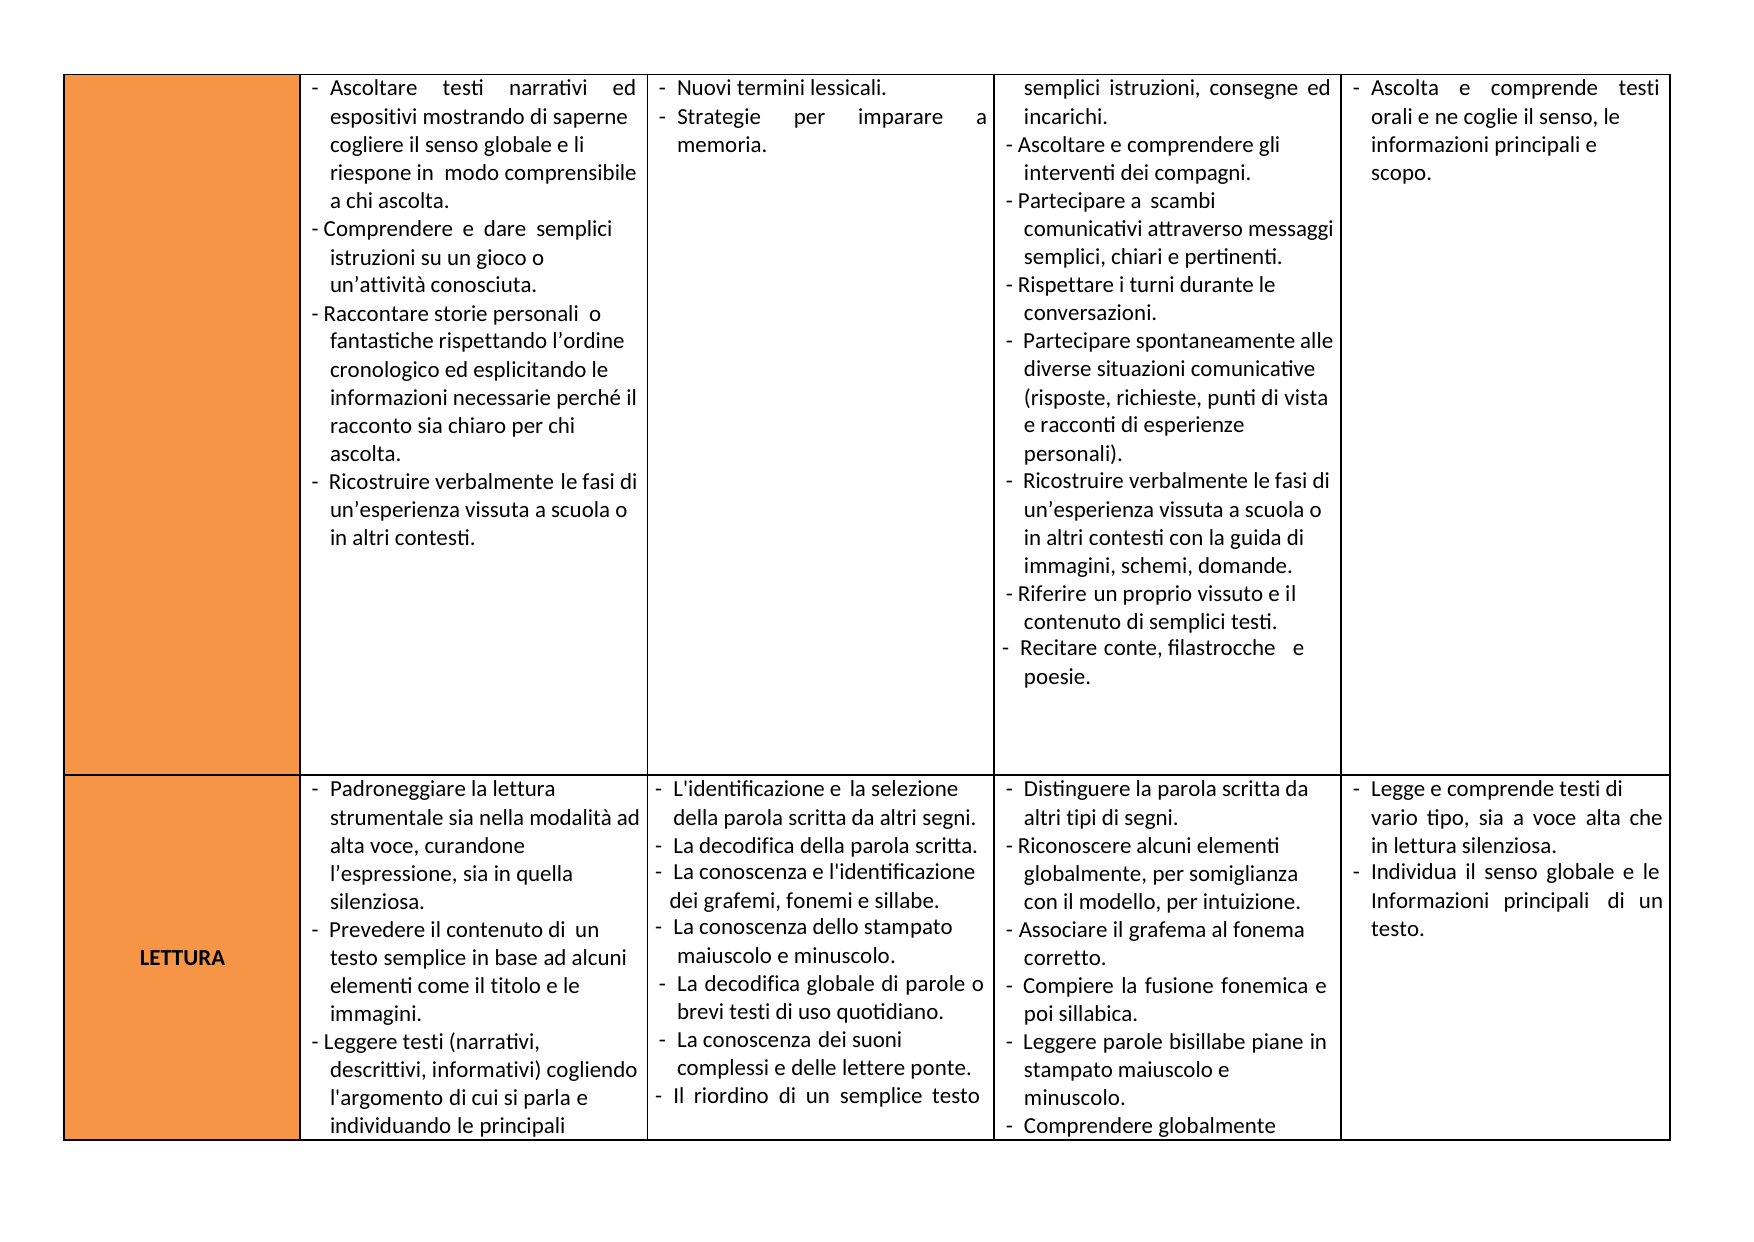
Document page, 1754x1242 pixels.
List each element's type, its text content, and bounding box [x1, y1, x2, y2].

table_cell LETTURA [65, 776, 299, 1139]
table_header [65, 75, 299, 774]
table_header semplici istruzioni, consegne ed incarichi. - Ascoltare e comprendere gli interventi dei compagni. - Partecipare a scambi comunicativi attraverso messaggi semplici, chiari e pertinenti. - Rispettare i turni durante le conversazioni. - Partecipare spontaneamente alle diverse situazioni comunicative (risposte, richieste, punti di vista e racconti di esperienze personali). - Ricostruire verbalmente le fasi di un’esperienza vissuta a scuola o in altri contesti con la guida di immagini, schemi, domande. - Riferire un proprio vissuto e il contenuto di semplici testi. - Recitare conte, filastrocche e poesie. [995, 75, 1340, 774]
table_header - Ascolta e comprende testi orali e ne coglie il senso, le informazioni principali e scopo. [1342, 75, 1669, 774]
table_cell - Legge e comprende testi di vario tipo, sia a voce alta che in lettura silenziosa. - Individua il senso globale e le Informazioni principali di un testo. [1342, 776, 1669, 1139]
table_cell - Distinguere la parola scritta da altri tipi di segni. - Riconoscere alcuni elementi globalmente, per somiglianza con il modello, per intuizione. - Associare il grafema al fonema corretto. - Compiere la fusione fonemica e poi sillabica. - Leggere parole bisillabe piane in stampato maiuscolo e minuscolo. - Comprendere globalmente [995, 776, 1340, 1139]
table_header - Nuovi termini lessicali. - Strategie per imparare a memoria. [648, 75, 993, 774]
table_cell - Padroneggiare la lettura strumentale sia nella modalità ad alta voce, curandone l’espressione, sia in quella silenziosa. - Prevedere il contenuto di un testo semplice in base ad alcuni elementi come il titolo e le immagini. - Leggere testi (narrativi, descrittivi, informativi) cogliendo l'argomento di cui si parla e individuando le principali [301, 776, 647, 1139]
table_cell - L'identificazione e la selezione della parola scritta da altri segni. - La decodifica della parola scritta. - La conoscenza e l'identificazione dei grafemi, fonemi e sillabe. - La conoscenza dello stampato maiuscolo e minuscolo. - La decodifica globale di parole o brevi testi di uso quotidiano. - La conoscenza dei suoni complessi e delle lettere ponte. - Il riordino di un semplice testo [648, 776, 993, 1139]
table_header - Ascoltare testi narrativi ed espositivi mostrando di saperne cogliere il senso globale e li riespone in modo comprensibile a chi ascolta. - Comprendere e dare semplici istruzioni su un gioco o un’attività conosciuta. - Raccontare storie personali o fantastiche rispettando l’ordine cronologico ed esplicitando le informazioni necessarie perché il racconto sia chiaro per chi ascolta. - Ricostruire verbalmente le fasi di un’esperienza vissuta a scuola o in altri contesti. [301, 75, 647, 774]
